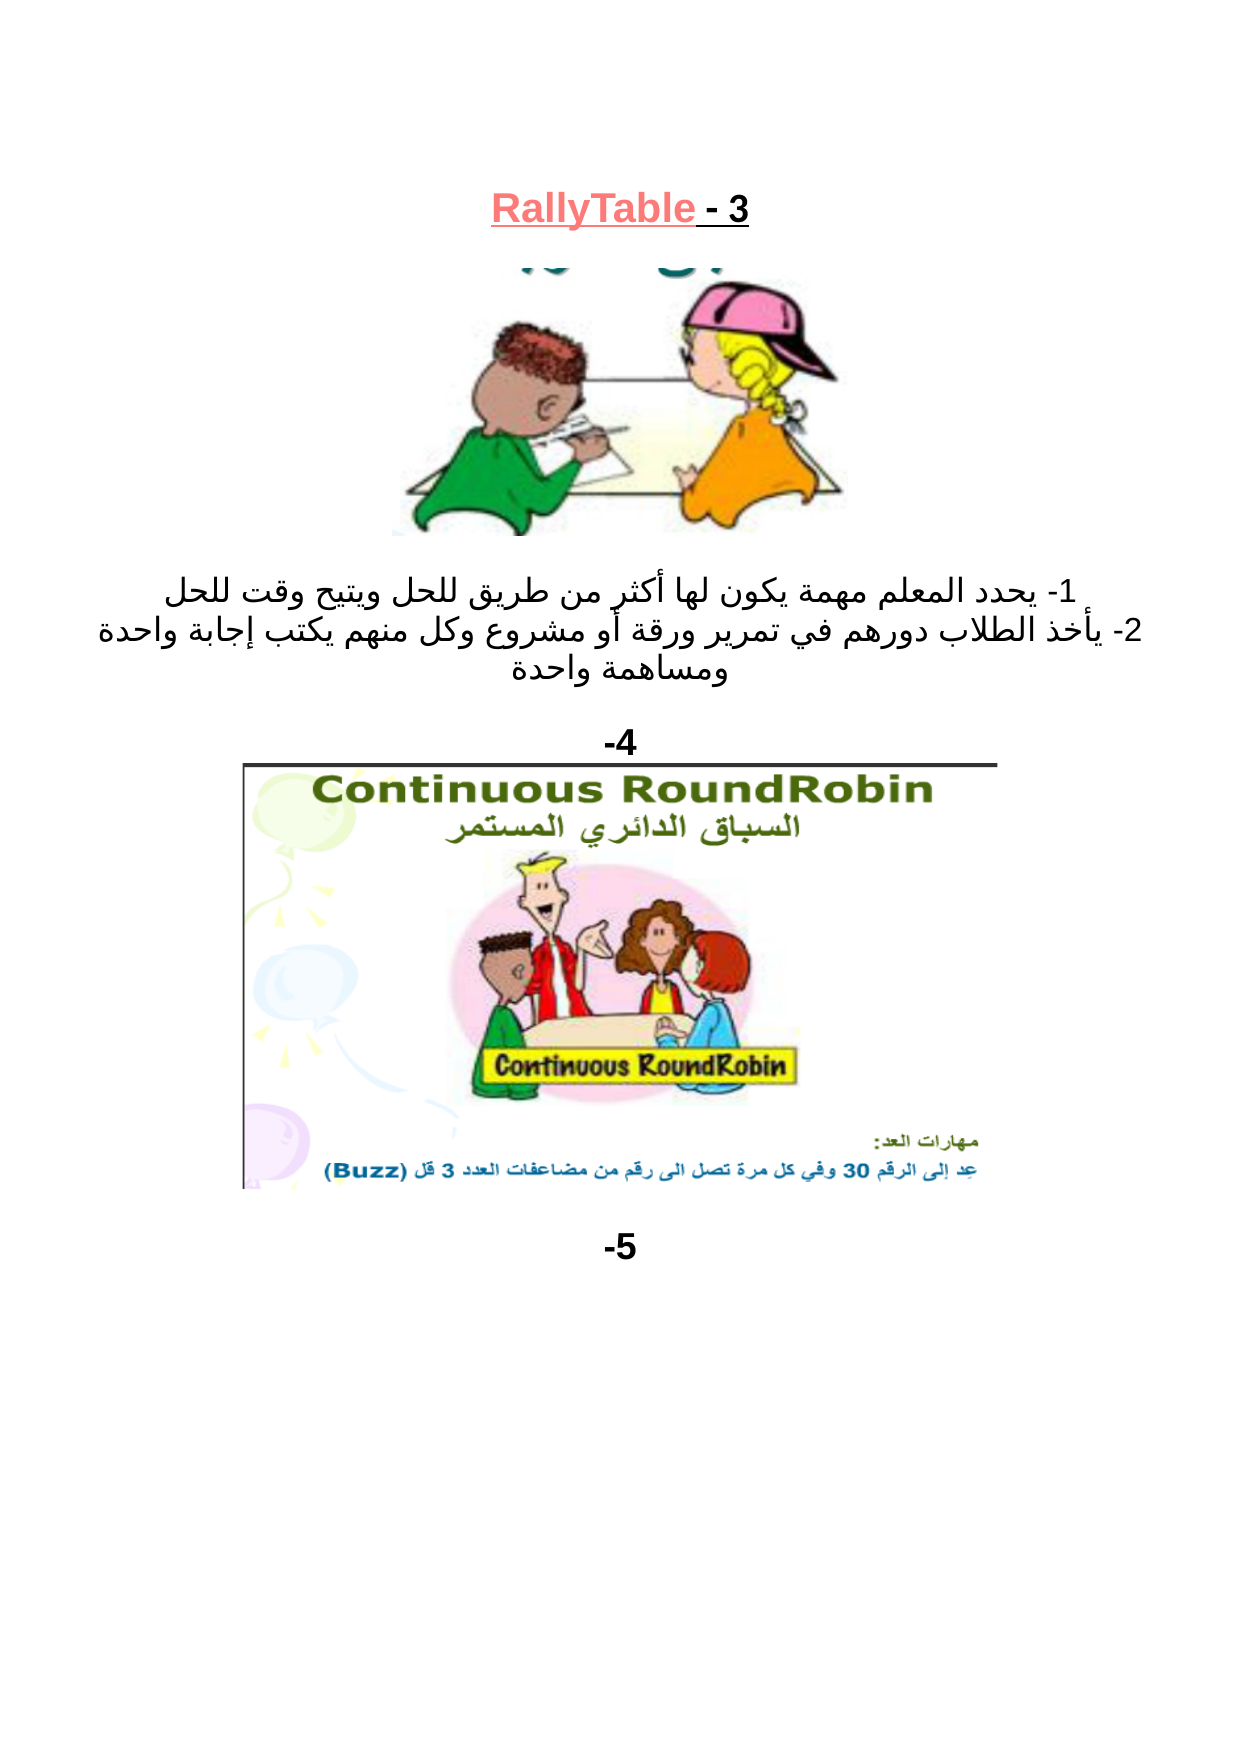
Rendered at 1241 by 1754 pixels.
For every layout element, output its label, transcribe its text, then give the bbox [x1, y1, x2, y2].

text 2- يأخذ الطلاب دورهم في تمرير ورقة أو مشروع وكل منهم يكتب إجابة واحدة ومساهمة واحدة [75, 609, 1165, 686]
text 5- [75, 1224, 1165, 1267]
text RallyTable - 3 [75, 182, 1165, 233]
text 1- يحدد المعلم مهمة يكون لها أكثر من طريق للحل ويتيح وقت للحل [75, 571, 1165, 609]
picture [391, 268, 849, 536]
picture [242, 763, 998, 1189]
text 4- [75, 720, 1165, 763]
